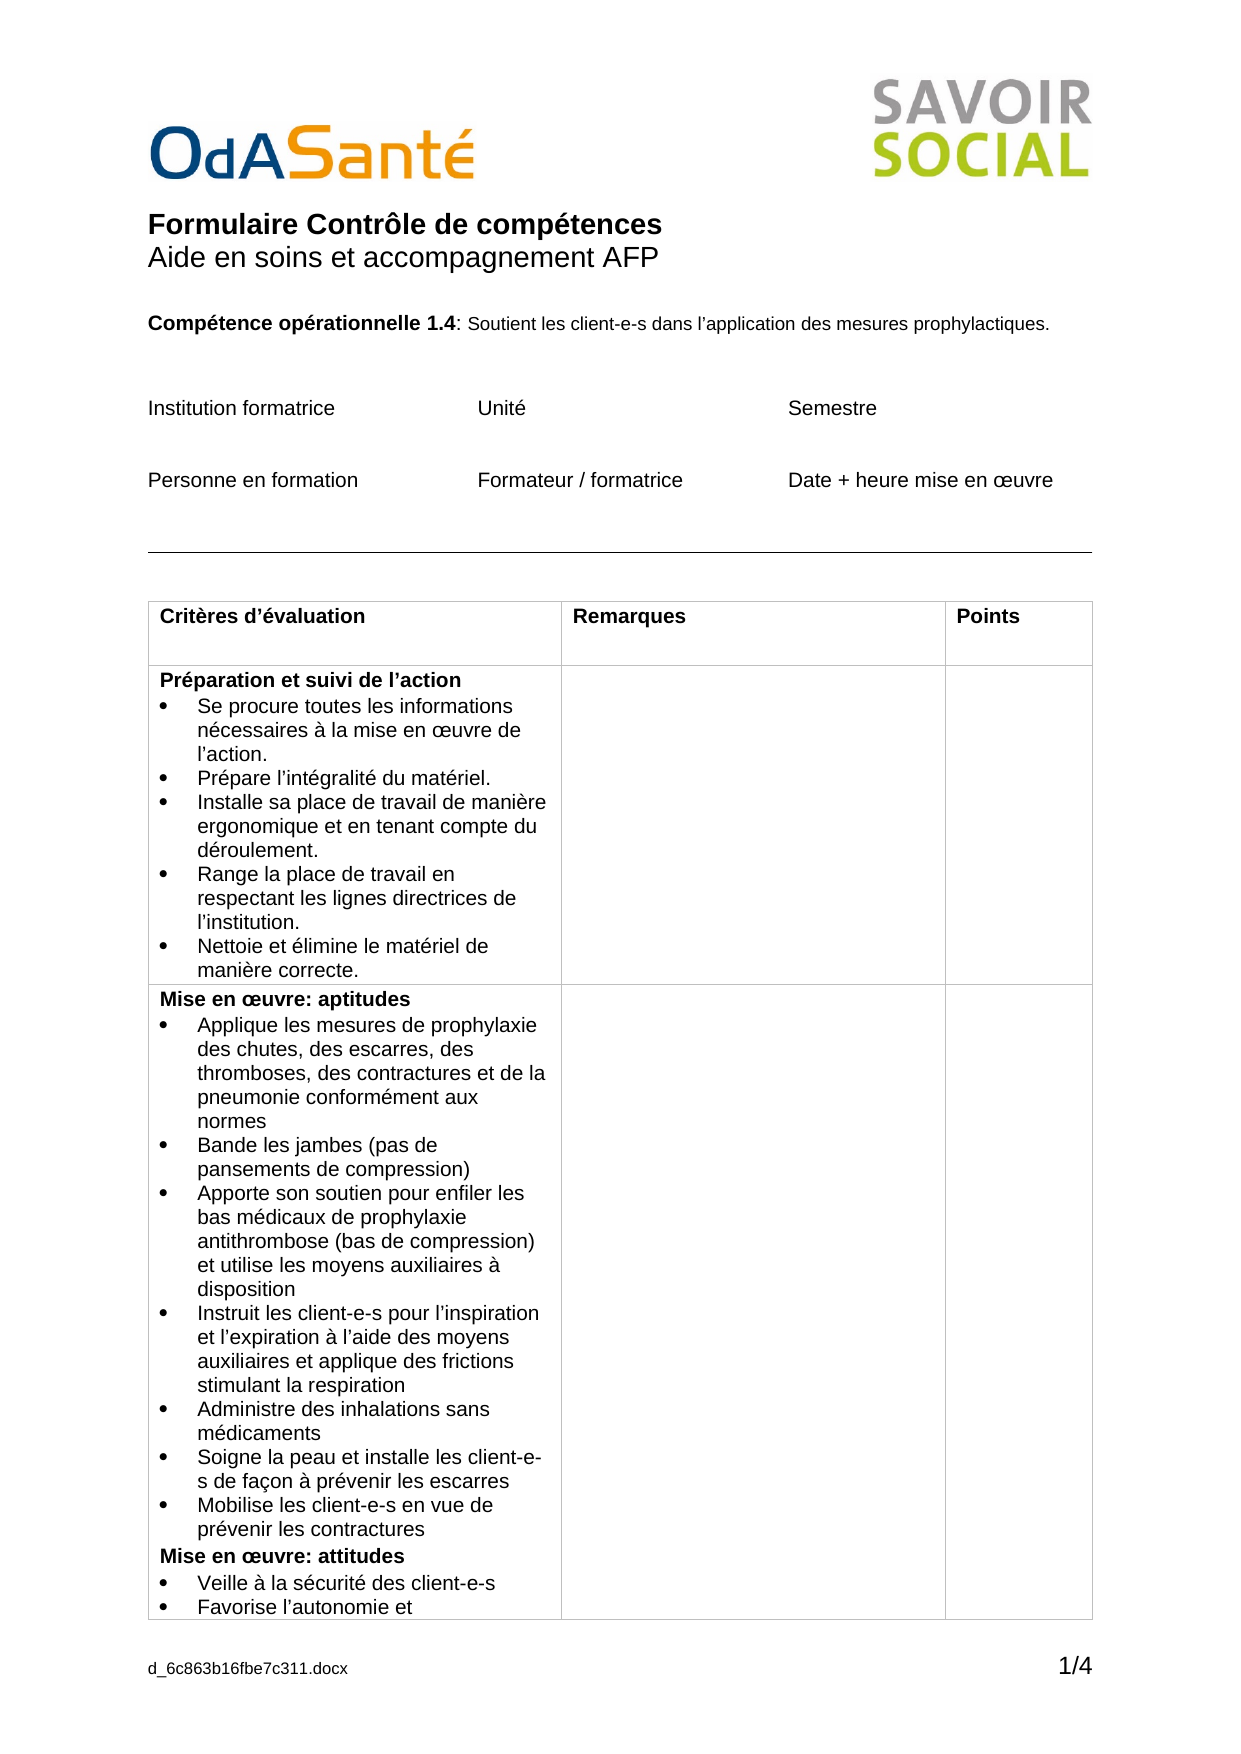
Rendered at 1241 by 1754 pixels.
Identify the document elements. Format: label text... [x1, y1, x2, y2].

table_header Remarques [562, 602, 945, 664]
text Personne en formation Formateur / formatrice Date + heure mise en œuvre [148, 468, 1092, 492]
text Formulaire Contrôle de compétences Aide en soins et accompagnement AFP [148, 207, 1092, 274]
picture [870, 73, 1093, 182]
table_cell [946, 985, 1092, 1619]
table_header Critères d’évaluation [149, 602, 561, 664]
table_header Points [946, 602, 1092, 664]
table_cell [946, 666, 1092, 984]
table_cell [562, 985, 945, 1619]
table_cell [149, 985, 561, 1619]
picture [147, 121, 477, 182]
table_cell [562, 666, 945, 984]
text Compétence opérationnelle 1.4: Soutient les client-e-s dans l’application des mesures prophylactiques. [148, 311, 1092, 334]
text Institution formatrice Unité Semestre [148, 396, 1092, 420]
table_cell Préparation et suivi de l’action Se procure toutes les informations nécessaires à la mise en œuvre de l’action. Prépare l’intégralité du matériel. Installe sa place de travail de manière ergonomique et en tenant compte du déroulement. Range la place de travail en respectant les lignes directrices de l’institution. Nettoie et élimine le matériel de manière correcte. [149, 666, 561, 984]
